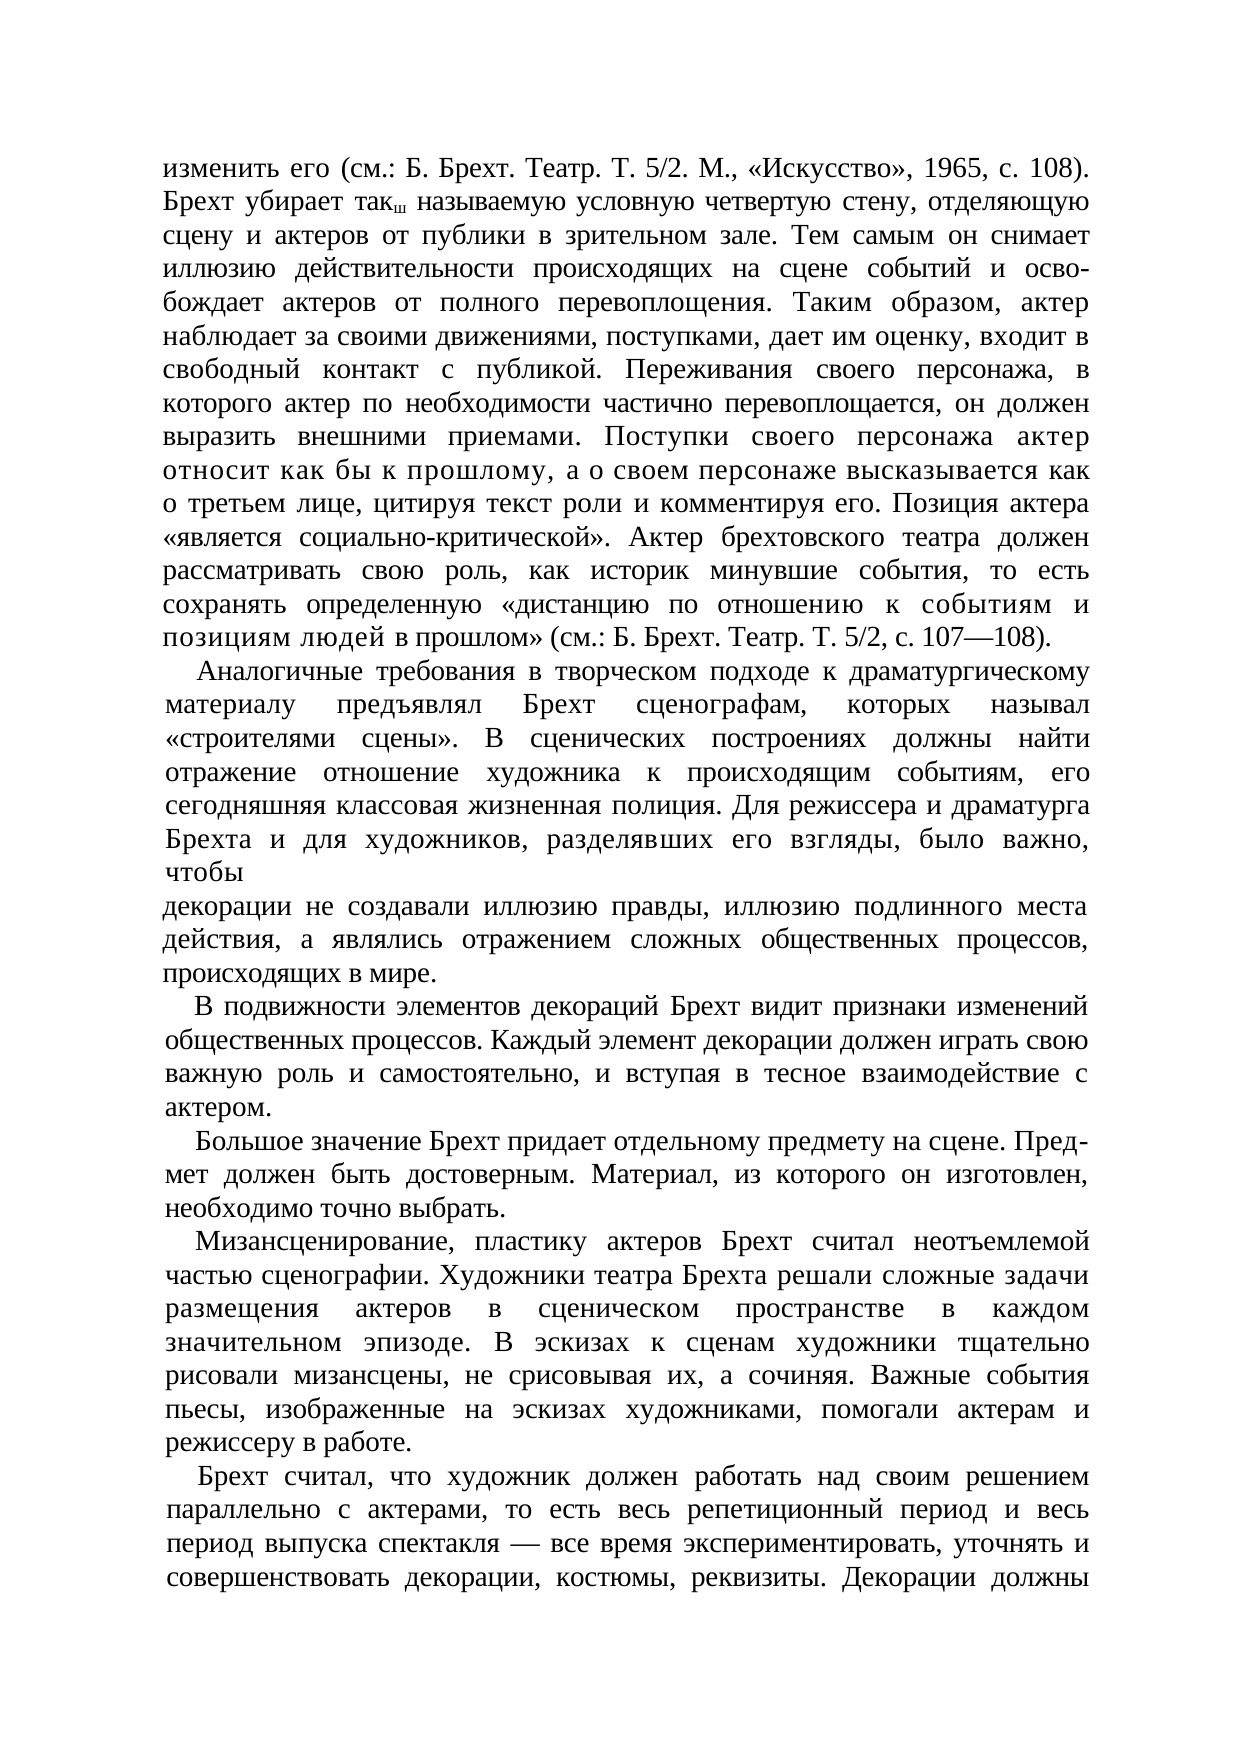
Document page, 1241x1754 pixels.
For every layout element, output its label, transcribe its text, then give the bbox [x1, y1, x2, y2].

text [162, 150, 1090, 653]
text Аналогичные требования в творческом подходе к драматургическому материалу предъявлял Брехт сценографам, которых называл «строителями сцены». В сценических построениях должны найти отражение отношение художника к происходящим событиям, его сегодняшняя классовая жизненная полиция. Для режиссера и драматурга Брехта и для художников, разделявших его взгляды, было важно, чтобы [165, 653, 1090, 888]
text В подвижности элементов декораций Брехт видит признаки изменений общественных процессов. Каждый элемент декорации должен играть свою важную роль и самостоятельно, и вступая в тесное взаимодействие с актером. [164, 988, 1088, 1123]
text Большое значение Брехт придает отдельному предмету на сцене. Предмет должен быть достоверным. Материал, из которого он изготовлен, необходимо точно выбрать. [164, 1123, 1088, 1223]
text декорации не создавали иллюзию правды, иллюзию подлинного места действия, а являлись отражением сложных общественных процессов, происходящих в мире. [162, 888, 1088, 988]
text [166, 1458, 1090, 1592]
text Мизансценирование, пластику актеров Брехт считал неотъемлемой частью сценографии. Художники театра Брехта решали сложные задачи размещения актеров в сценическом пространстве в каждом значительном эпизоде. В эскизах к сценам художники тщательно рисовали мизансцены, не срисовывая их, а сочиняя. Важные события пьесы, изображенные на эскизах художниками, помогали актерам и режиссеру в работе. [165, 1223, 1090, 1458]
